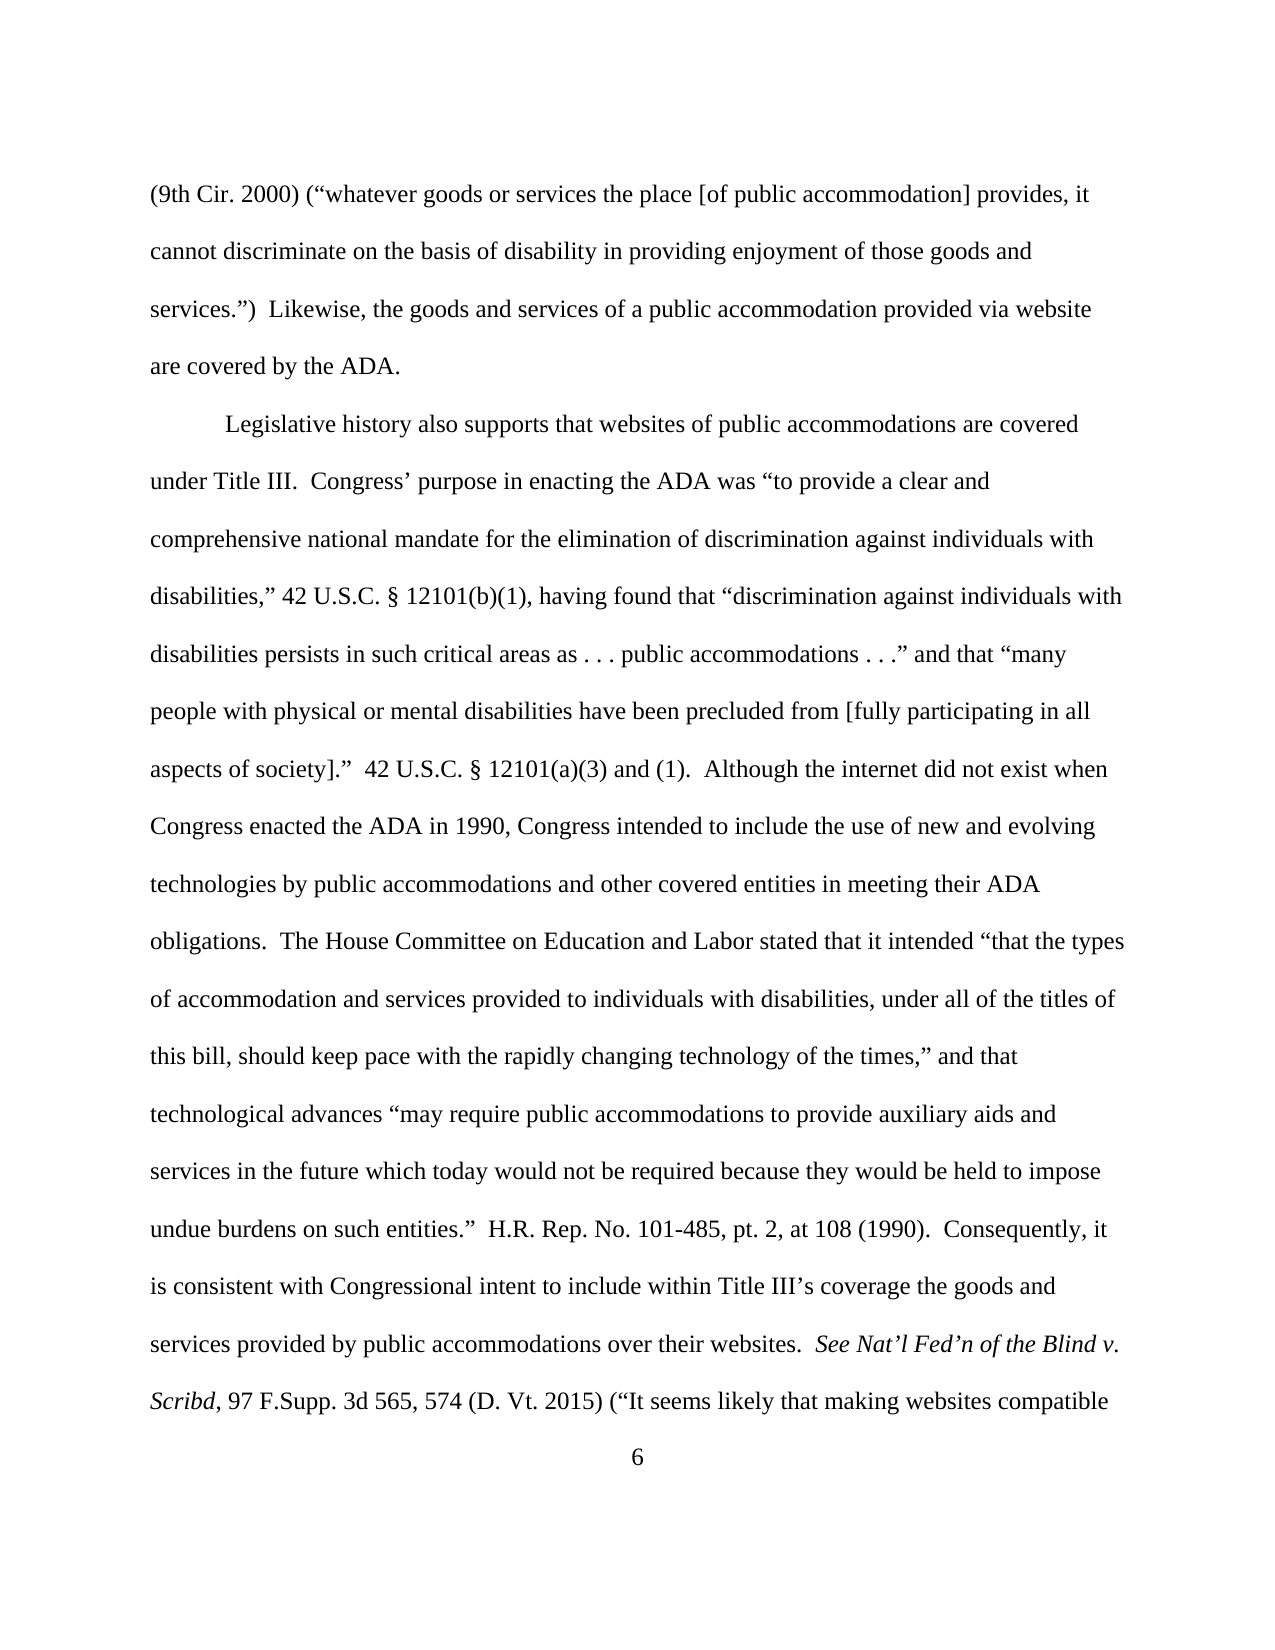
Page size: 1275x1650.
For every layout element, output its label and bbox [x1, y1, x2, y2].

text [150, 179, 1125, 380]
text [150, 409, 1125, 1415]
